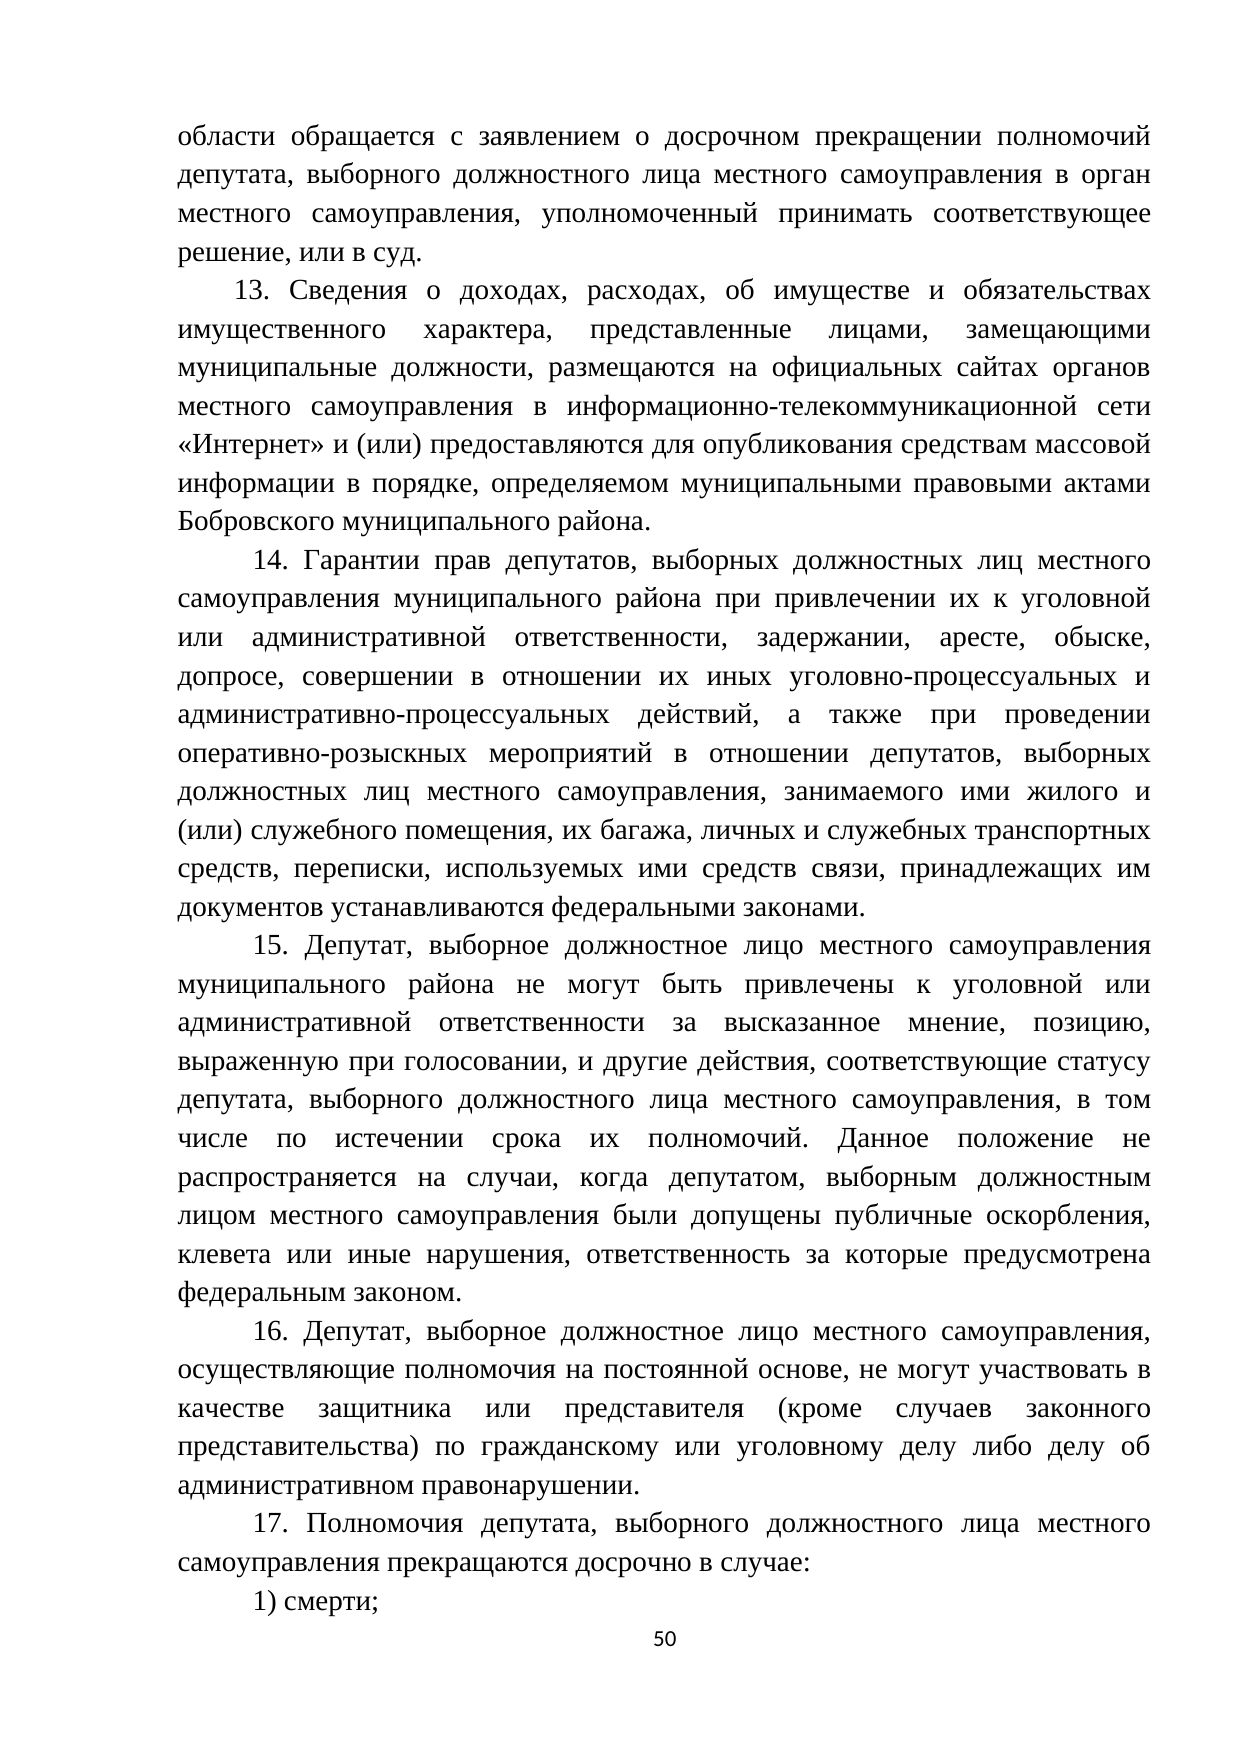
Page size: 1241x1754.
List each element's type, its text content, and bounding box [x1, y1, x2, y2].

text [177, 118, 1152, 267]
text 14. Гарантии прав депутатов, выборных должностных лиц местного самоуправления муниципального района при привлечении их к уголовной или административной ответственности, задержании, аресте, обыске, допросе, совершении в отношении их иных уголовно-процессуальных и административно-процессуальных действий, а также при проведении оперативно-розыскных мероприятий в отношении депутатов, выборных должностных лиц местного самоуправления, занимаемого ими жилого и (или) служебного помещения, их багажа, личных и служебных транспортных средств, переписки, используемых ими средств связи, принадлежащих им документов устанавливаются федеральными законами. [177, 542, 1152, 922]
text 1) смерти; [177, 1583, 1152, 1616]
text 15. Депутат, выборное должностное лицо местного самоуправления муниципального района не могут быть привлечены к уголовной или административной ответственности за высказанное мнение, позицию, выраженную при голосовании, и другие действия, соответствующие статусу депутата, выборного должностного лица местного самоуправления, в том числе по истечении срока их полномочий. Данное положение не распространяется на случаи, когда депутатом, выборным должностным лицом местного самоуправления были допущены публичные оскорбления, клевета или иные нарушения, ответственность за которые предусмотрена федеральным законом. [177, 927, 1152, 1308]
text 16. Депутат, выборное должностное лицо местного самоуправления, осуществляющие полномочия на постоянной основе, не могут участвовать в качестве защитника или представителя (кроме случаев законного представительства) по гражданскому или уголовному делу либо делу об административном правонарушении. [177, 1313, 1152, 1501]
text 13. Сведения о доходах, расходах, об имуществе и обязательствах имущественного характера, представленные лицами, замещающими муниципальные должности, размещаются на официальных сайтах органов местного самоуправления в информационно-телекоммуникационной сети «Интернет» и (или) предоставляются для опубликования средствам массовой информации в порядке, определяемом муниципальными правовыми актами Бобровского муниципального района. [177, 272, 1152, 537]
text 17. Полномочия депутата, выборного должностного лица местного самоуправления прекращаются досрочно в случае: [177, 1506, 1152, 1578]
